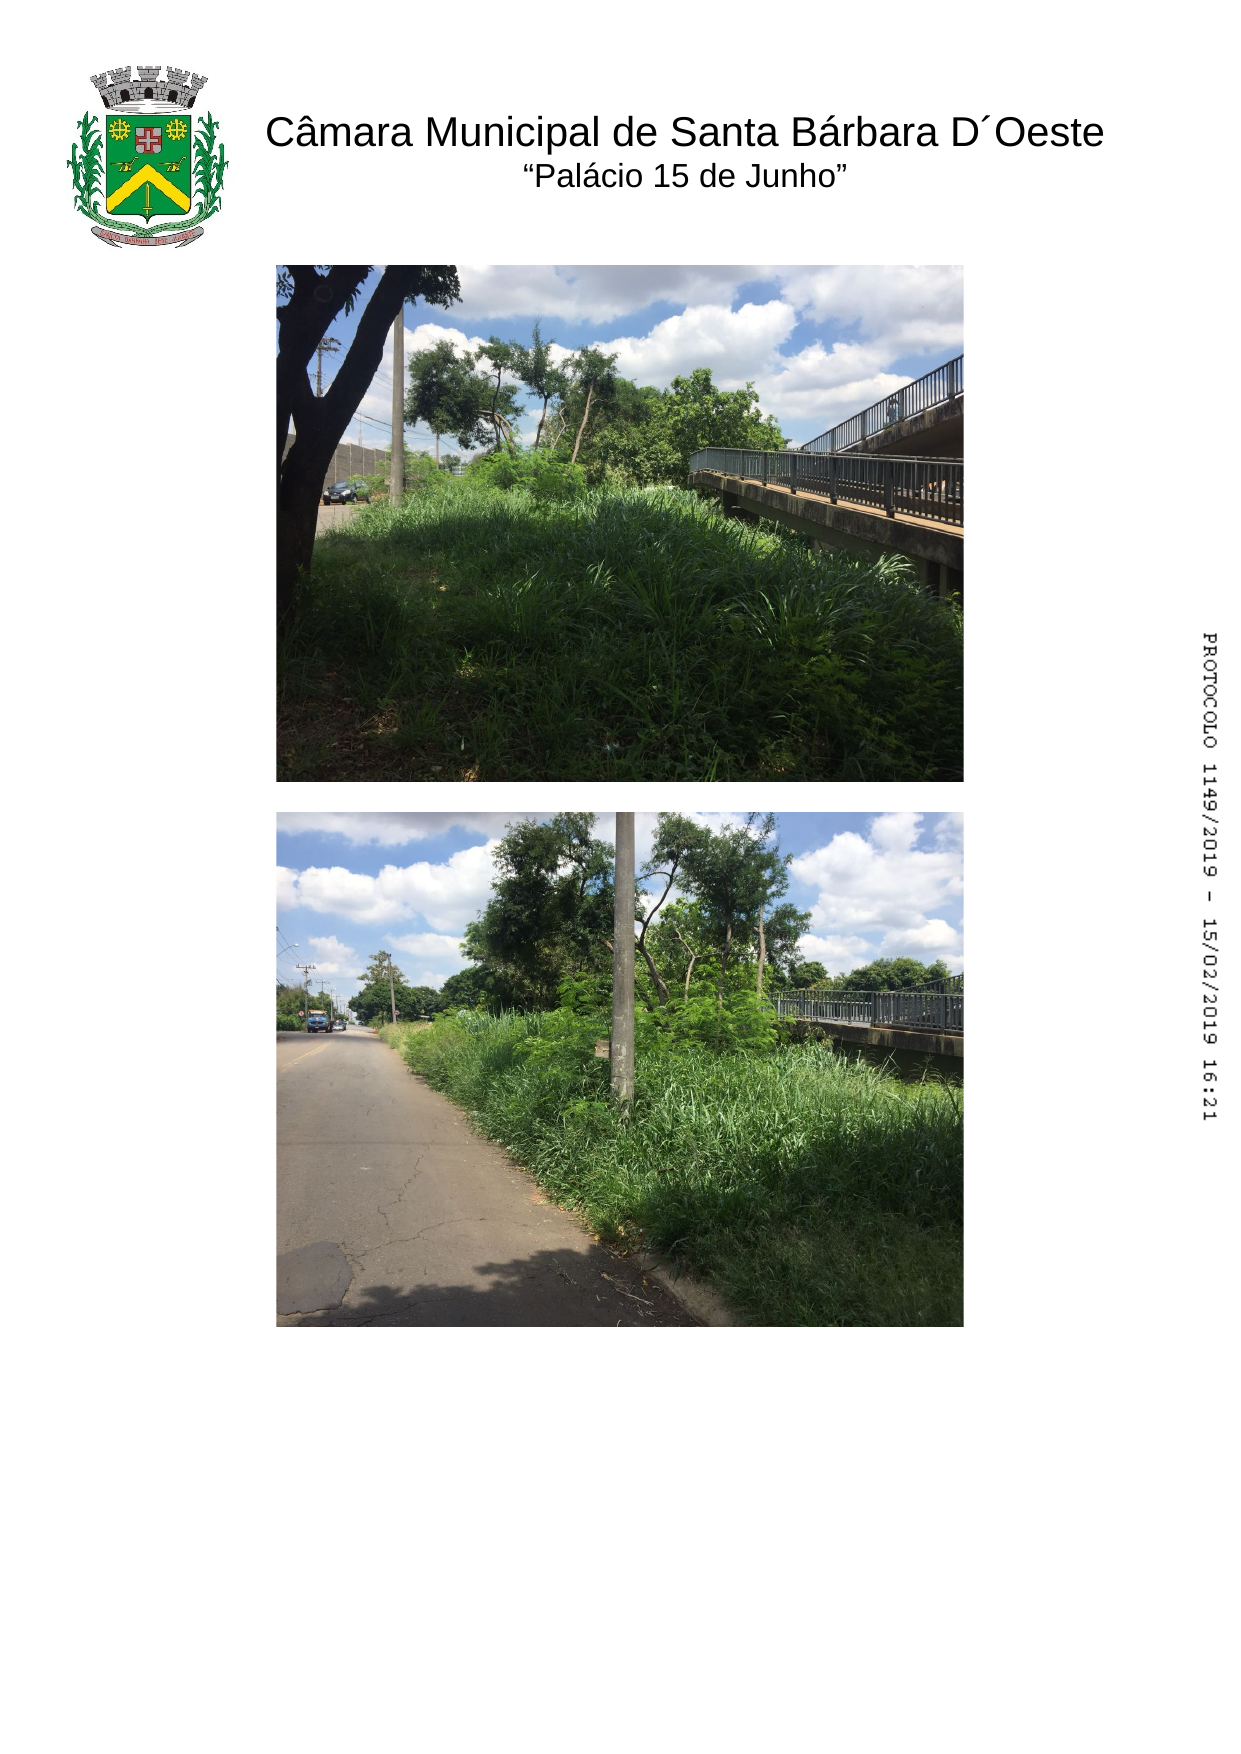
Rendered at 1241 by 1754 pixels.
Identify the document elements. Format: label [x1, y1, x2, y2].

picture [1177, 629, 1241, 1125]
picture [276, 265, 964, 782]
picture [276, 812, 964, 1327]
picture [66, 66, 236, 255]
